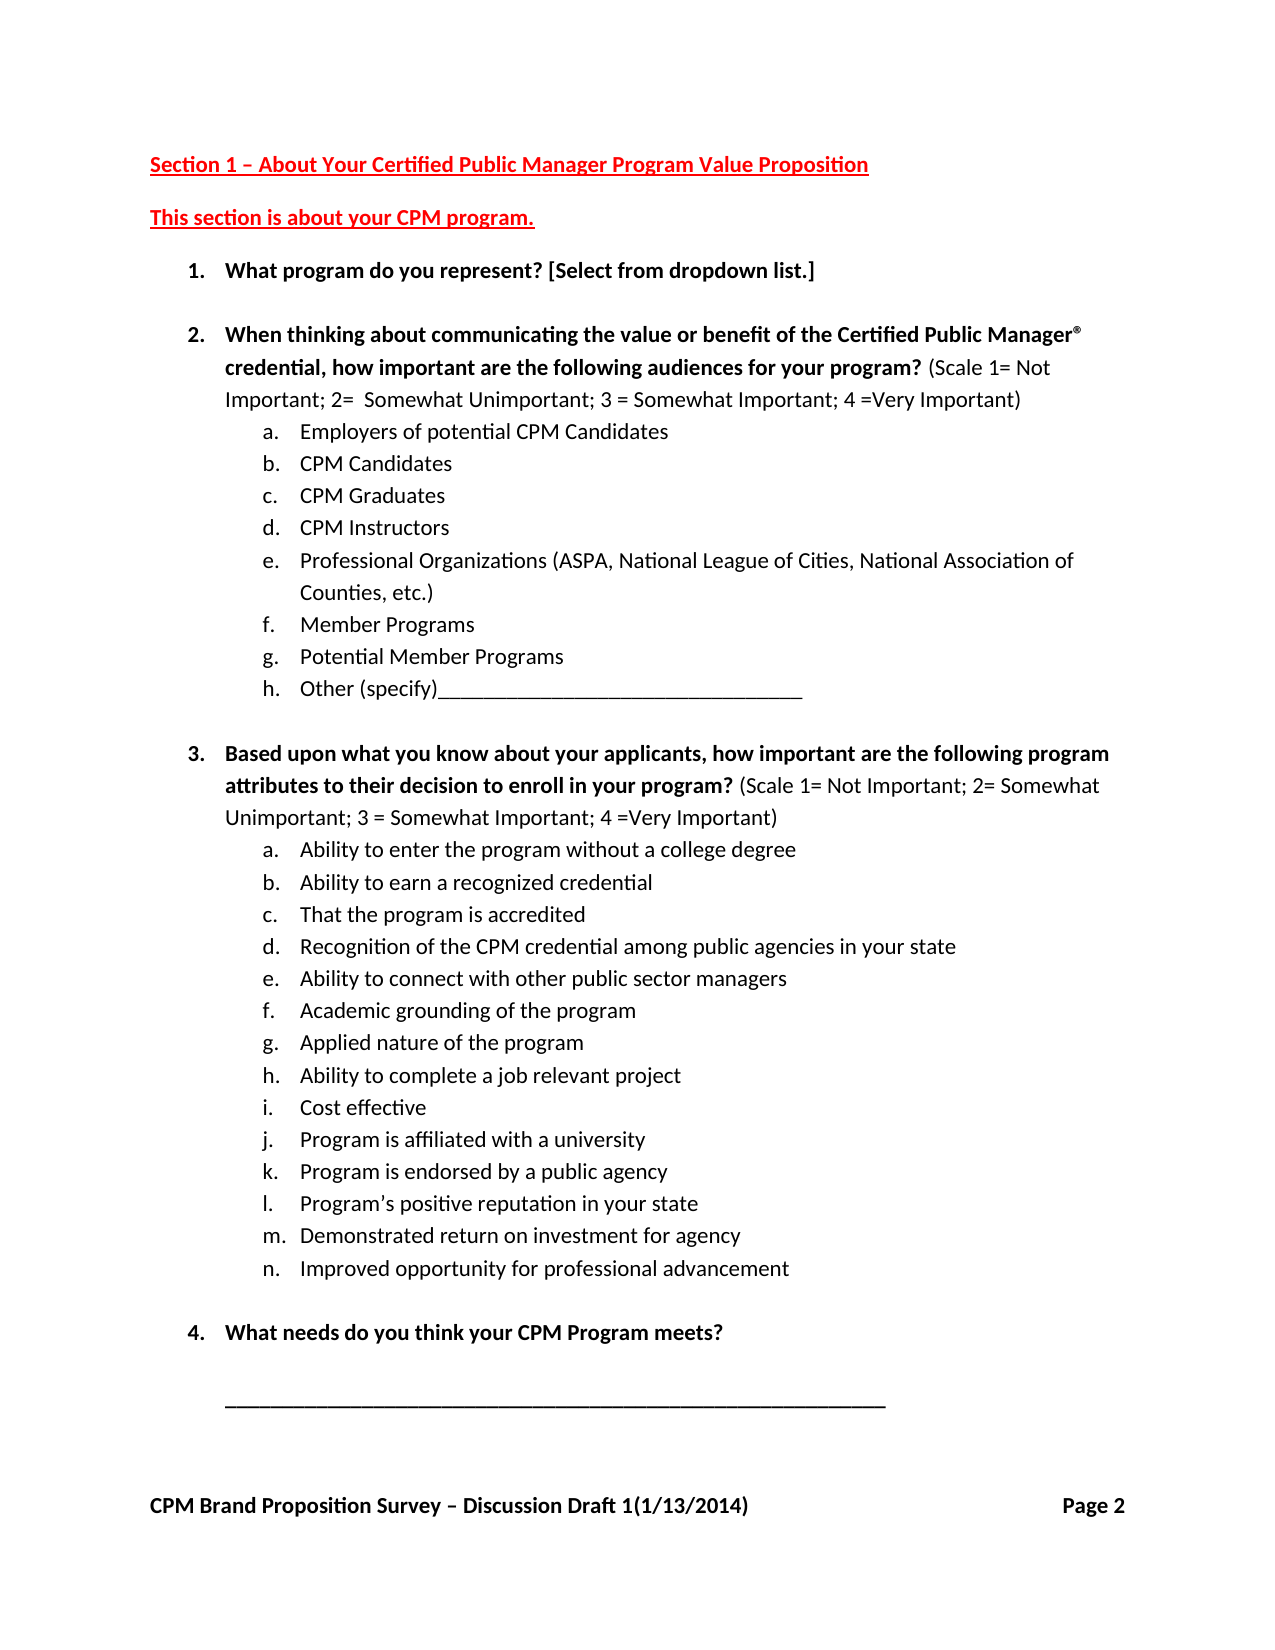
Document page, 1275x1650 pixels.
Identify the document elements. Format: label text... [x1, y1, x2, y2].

list Recognition of the CPM credential among public agencies in your state [262, 932, 1125, 960]
text This section is about your CPM program. [150, 203, 1125, 231]
list CPM Instructors [262, 513, 1125, 542]
list Improved opportunity for professional advancement [262, 1254, 1125, 1282]
list Other (specify)________________________________ [262, 674, 1125, 702]
list Employers of potential CPM Candidates [262, 417, 1125, 445]
list Based upon what you know about your applicants, how important are the following program attributes to their decision to enroll in your program? (Scale 1= Not Important; 2= Somewhat Unimportant; 3 = Somewhat Important; 4 =Very Important) [187, 739, 1125, 831]
list Applied nature of the program [262, 1028, 1125, 1057]
list Program’s positive reputation in your state [262, 1189, 1125, 1217]
list Program is affiliated with a university [262, 1125, 1125, 1153]
list What program do you represent? [Select from dropdown list.] [187, 256, 1125, 284]
list __________________________________________________________ [225, 1383, 1125, 1411]
list Professional Organizations (ASPA, National League of Cities, National Association of Counties, etc.) [262, 546, 1125, 606]
list Potential Member Programs [262, 642, 1125, 670]
list Ability to enter the program without a college degree [262, 835, 1125, 863]
text Section 1 – About Your Certified Public Manager Program Value Proposition [150, 150, 1125, 178]
list CPM Graduates [262, 481, 1125, 509]
list Ability to earn a recognized credential [262, 868, 1125, 896]
list Ability to connect with other public sector managers [262, 964, 1125, 992]
list That the program is accredited [262, 900, 1125, 928]
list What needs do you think your CPM Program meets? [187, 1318, 1125, 1346]
list Academic grounding of the program [262, 996, 1125, 1024]
list Demonstrated return on investment for agency [262, 1222, 1125, 1250]
list Member Programs [262, 610, 1125, 638]
list When thinking about communicating the value or benefit of the Certified Public Manager® credential, how important are the following audiences for your program? (Scale 1= Not Important; 2= Somewhat Unimportant; 3 = Somewhat Important; 4 =Very Important) [187, 320, 1125, 413]
list Cost effective [262, 1093, 1125, 1121]
list CPM Candidates [262, 449, 1125, 477]
list Program is endorsed by a public agency [262, 1157, 1125, 1185]
list Ability to complete a job relevant project [262, 1061, 1125, 1089]
